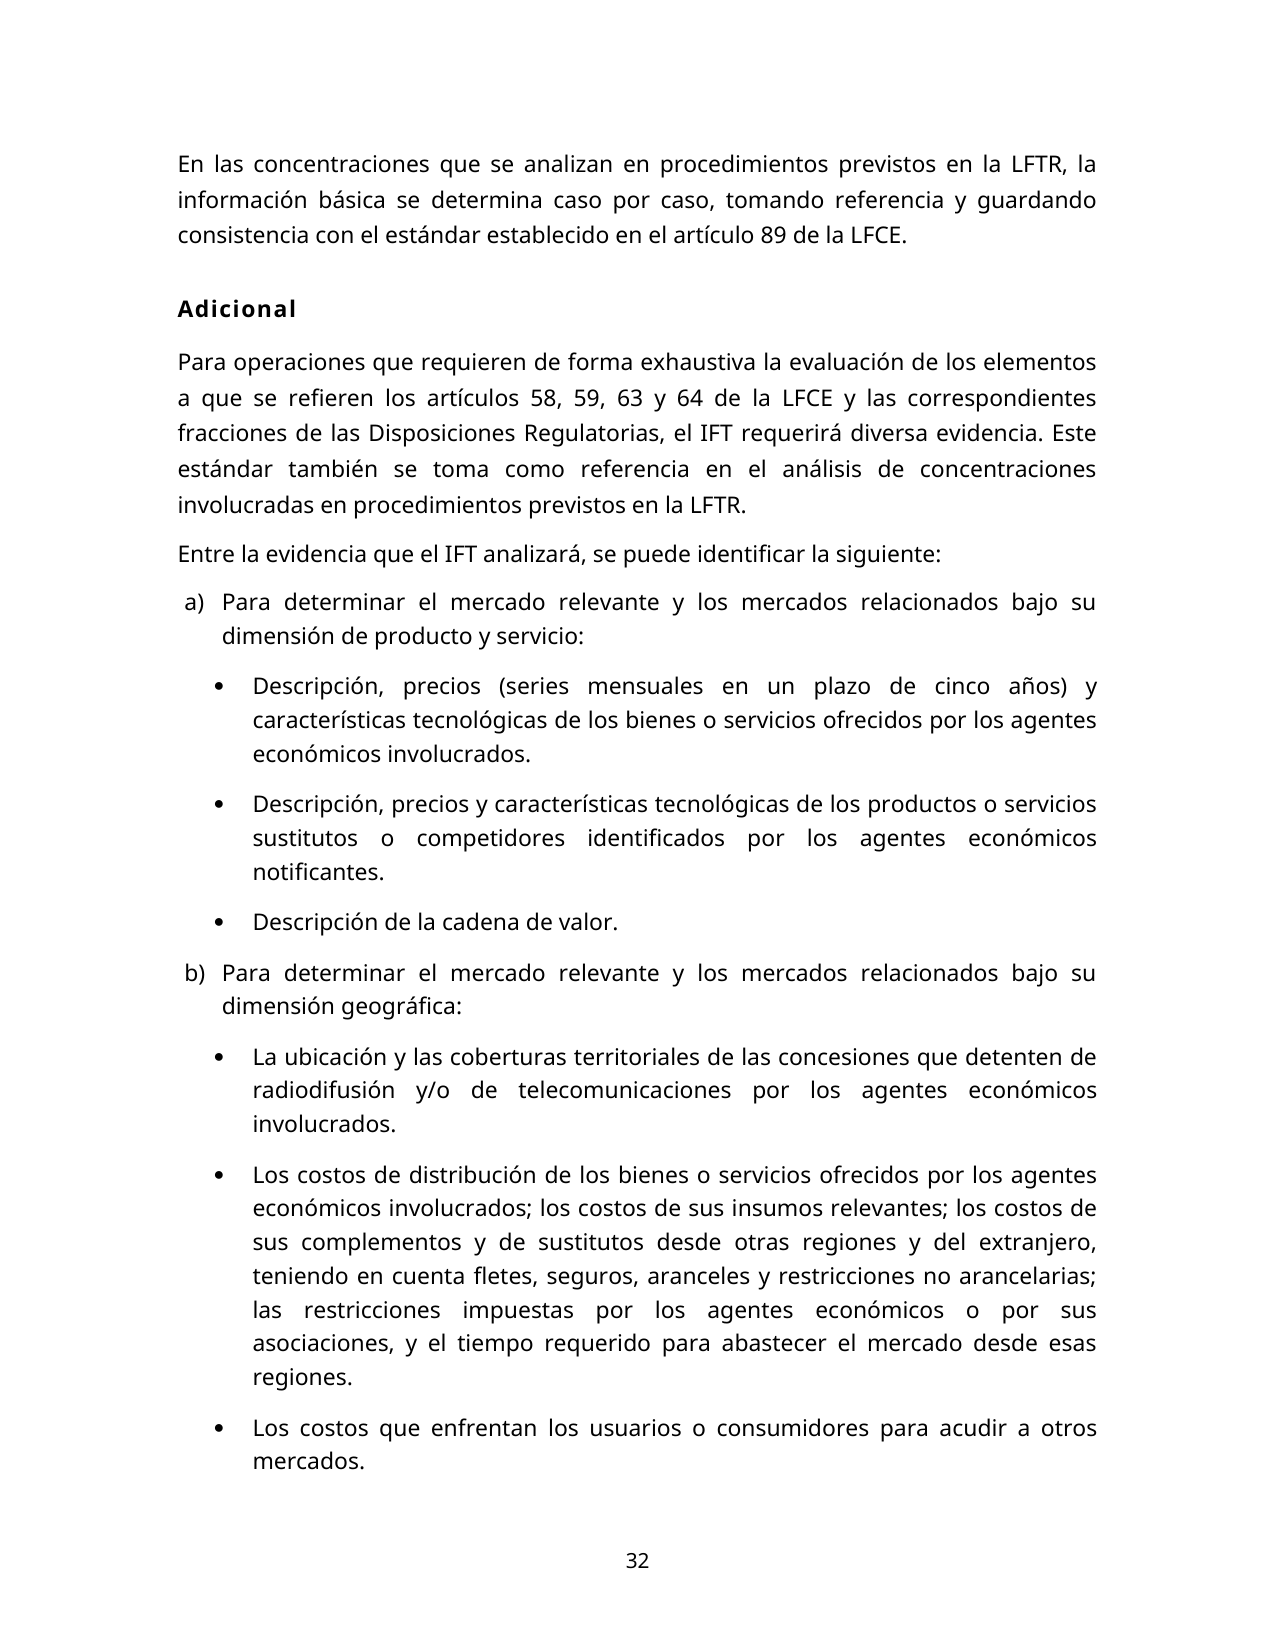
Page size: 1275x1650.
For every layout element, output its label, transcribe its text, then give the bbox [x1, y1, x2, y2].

list Descripción de la cadena de valor. [215, 906, 1098, 937]
list Los costos de distribución de los bienes o servicios ofrecidos por los agentes económicos involucrados; los costos de sus insumos relevantes; los costos de sus complementos y de sustitutos desde otras regiones y del extranjero, teniendo en cuenta fletes, seguros, aranceles y restricciones no arancelarias; las restricciones impuestas por los agentes económicos o por sus asociaciones, y el tiempo requerido para abastecer el mercado desde esas regiones. [215, 1159, 1098, 1392]
subtitle Adicional [177, 293, 1098, 324]
list Los costos que enfrentan los usuarios o consumidores para acudir a otros mercados. [215, 1412, 1098, 1477]
text En las concentraciones que se analizan en procedimientos previstos en la LFTR, la información básica se determina caso por caso, tomando referencia y guardando consistencia con el estándar establecido en el artículo 89 de la LFCE. [177, 148, 1098, 251]
list Descripción, precios (series mensuales en un plazo de cinco años) y características tecnológicas de los bienes o servicios ofrecidos por los agentes económicos involucrados. [215, 670, 1098, 769]
list Descripción, precios y características tecnológicas de los productos o servicios sustitutos o competidores identificados por los agentes económicos notificantes. [215, 788, 1098, 887]
text Entre la evidencia que el IFT analizará, se puede identificar la siguiente: [177, 538, 1098, 569]
list Para determinar el mercado relevante y los mercados relacionados bajo su dimensión de producto y servicio: [184, 586, 1098, 651]
list La ubicación y las coberturas territoriales de las concesiones que detenten de radiodifusión y/o de telecomunicaciones por los agentes económicos involucrados. [215, 1041, 1098, 1139]
text Para operaciones que requieren de forma exhaustiva la evaluación de los elementos a que se refieren los artículos 58, 59, 63 y 64 de la LFCE y las correspondientes fracciones de las Disposiciones Regulatorias, el IFT requerirá diversa evidencia. Este estándar también se toma como referencia en el análisis de concentraciones involucradas en procedimientos previstos en la LFTR. [177, 346, 1098, 521]
list Para determinar el mercado relevante y los mercados relacionados bajo su dimensión geográfica: [184, 957, 1098, 1022]
